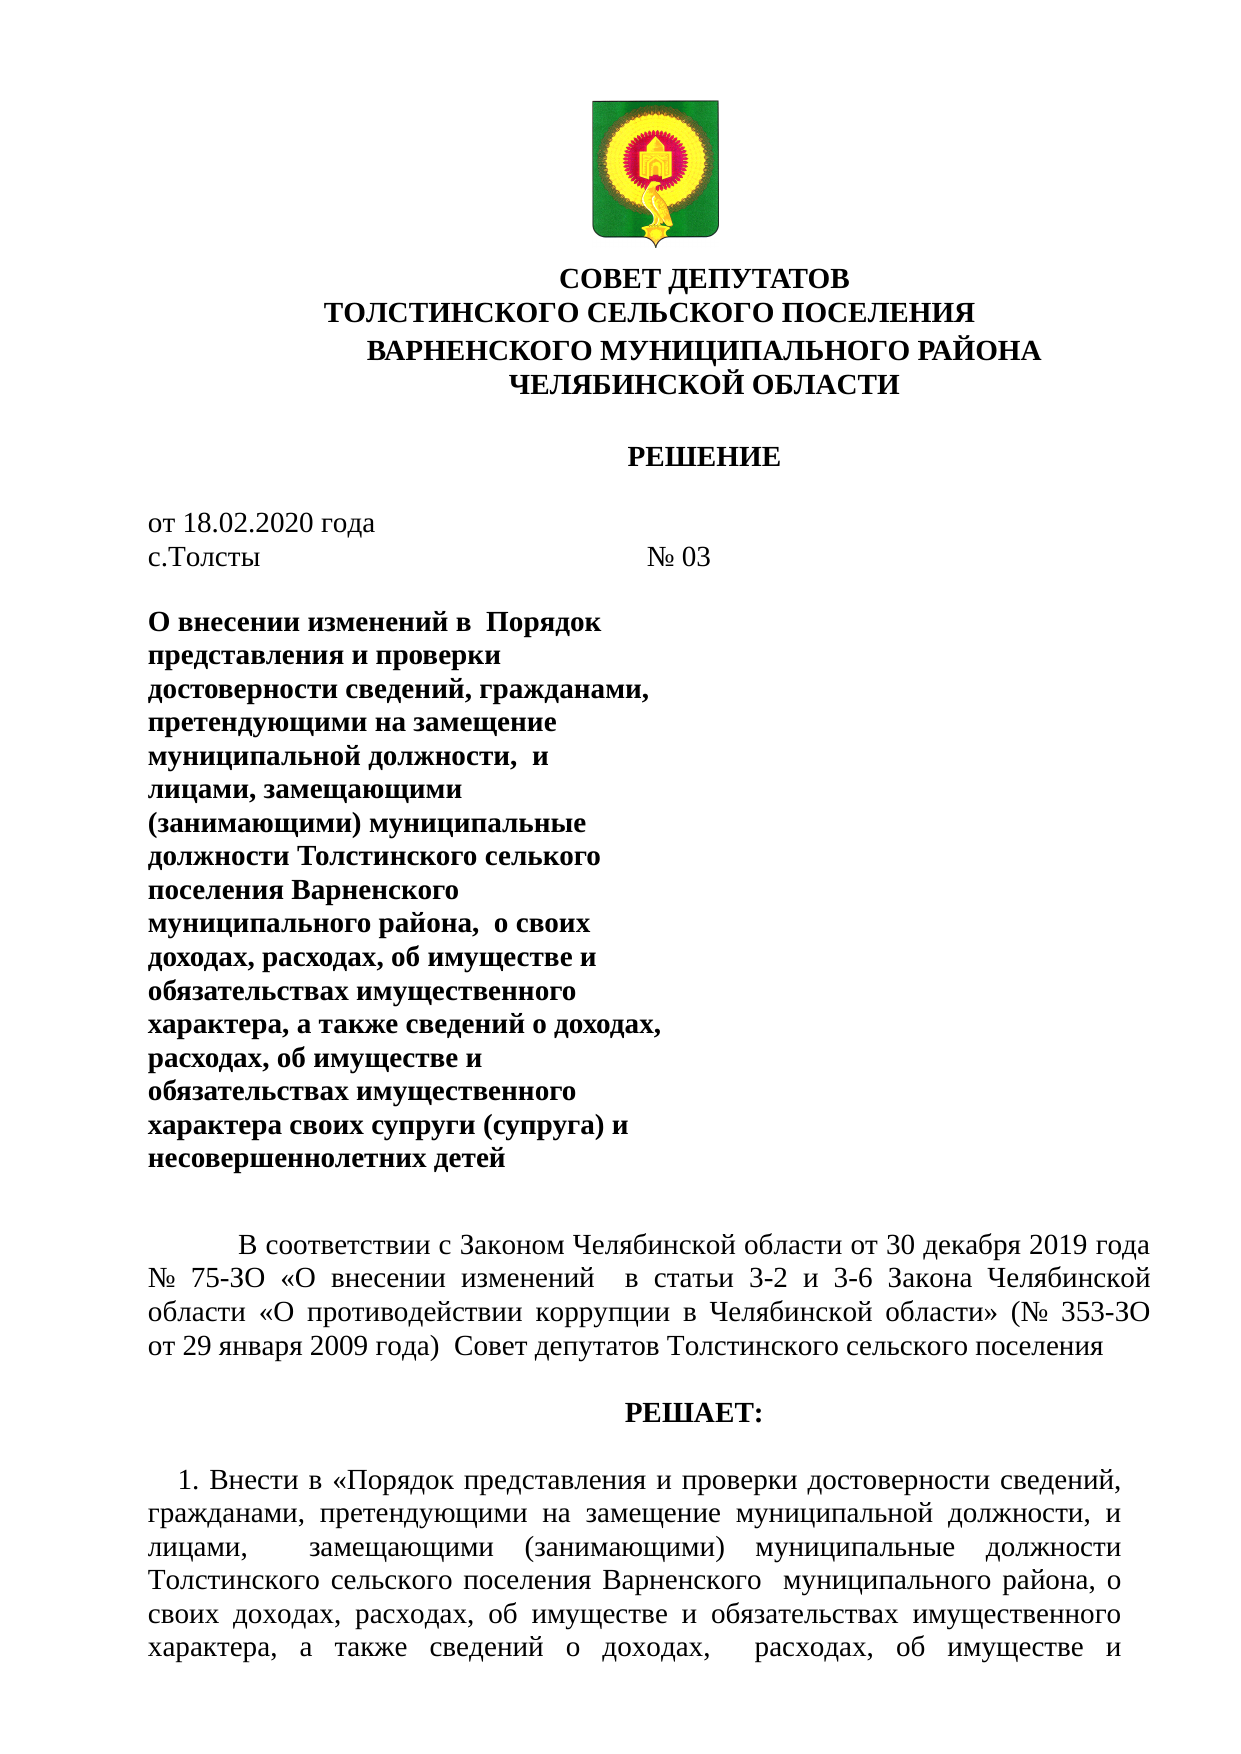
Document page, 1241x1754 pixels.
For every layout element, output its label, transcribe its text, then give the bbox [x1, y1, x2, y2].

text В соответствии с Законом Челябинской области от 30 декабря 2019 года № 75-ЗО «О внесении изменений в статьи 3-2 и 3-6 Закона Челябинской области «О противодействии коррупции в Челябинской области» (№ 353-ЗО от 29 января 2009 года) Совет депутатов Толстинского сельского поселения [148, 1227, 1152, 1361]
subtitle О внесении изменений в Порядок представления и проверки достоверности сведений, гражданами, претендующими на замещение муниципальной должности, и лицами, замещающими (занимающими) муниципальные должности Толстинского селького поселения Варненского муниципального района, о своих доходах, расходах, об имуществе и обязательствах имущественного характера, а также сведений о доходах, расходах, об имуществе и обязательствах имущественного характера своих супруги (супруга) и несовершеннолетних детей [148, 604, 679, 1174]
subtitle СОВЕТ ДЕПУТАТОВ [148, 261, 1240, 295]
subtitle ЧЕЛЯБИНСКОЙ ОБЛАСТИ [148, 367, 1240, 400]
text ТОЛСТИНСКОГО СЕЛЬСКОГО ПОСЕЛЕНИЯ [148, 295, 1152, 328]
subtitle ВАРНЕНСКОГО МУНИЦИПАЛЬНОГО РАЙОНА [148, 333, 1240, 367]
picture [592, 100, 719, 247]
subtitle РЕШЕНИЕ [148, 439, 1240, 472]
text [148, 1462, 1122, 1663]
text от 18.02.2020 года [148, 506, 1152, 539]
text РЕШАЕТ: [148, 1395, 1152, 1428]
text с.Толсты № 03 [148, 539, 1152, 573]
